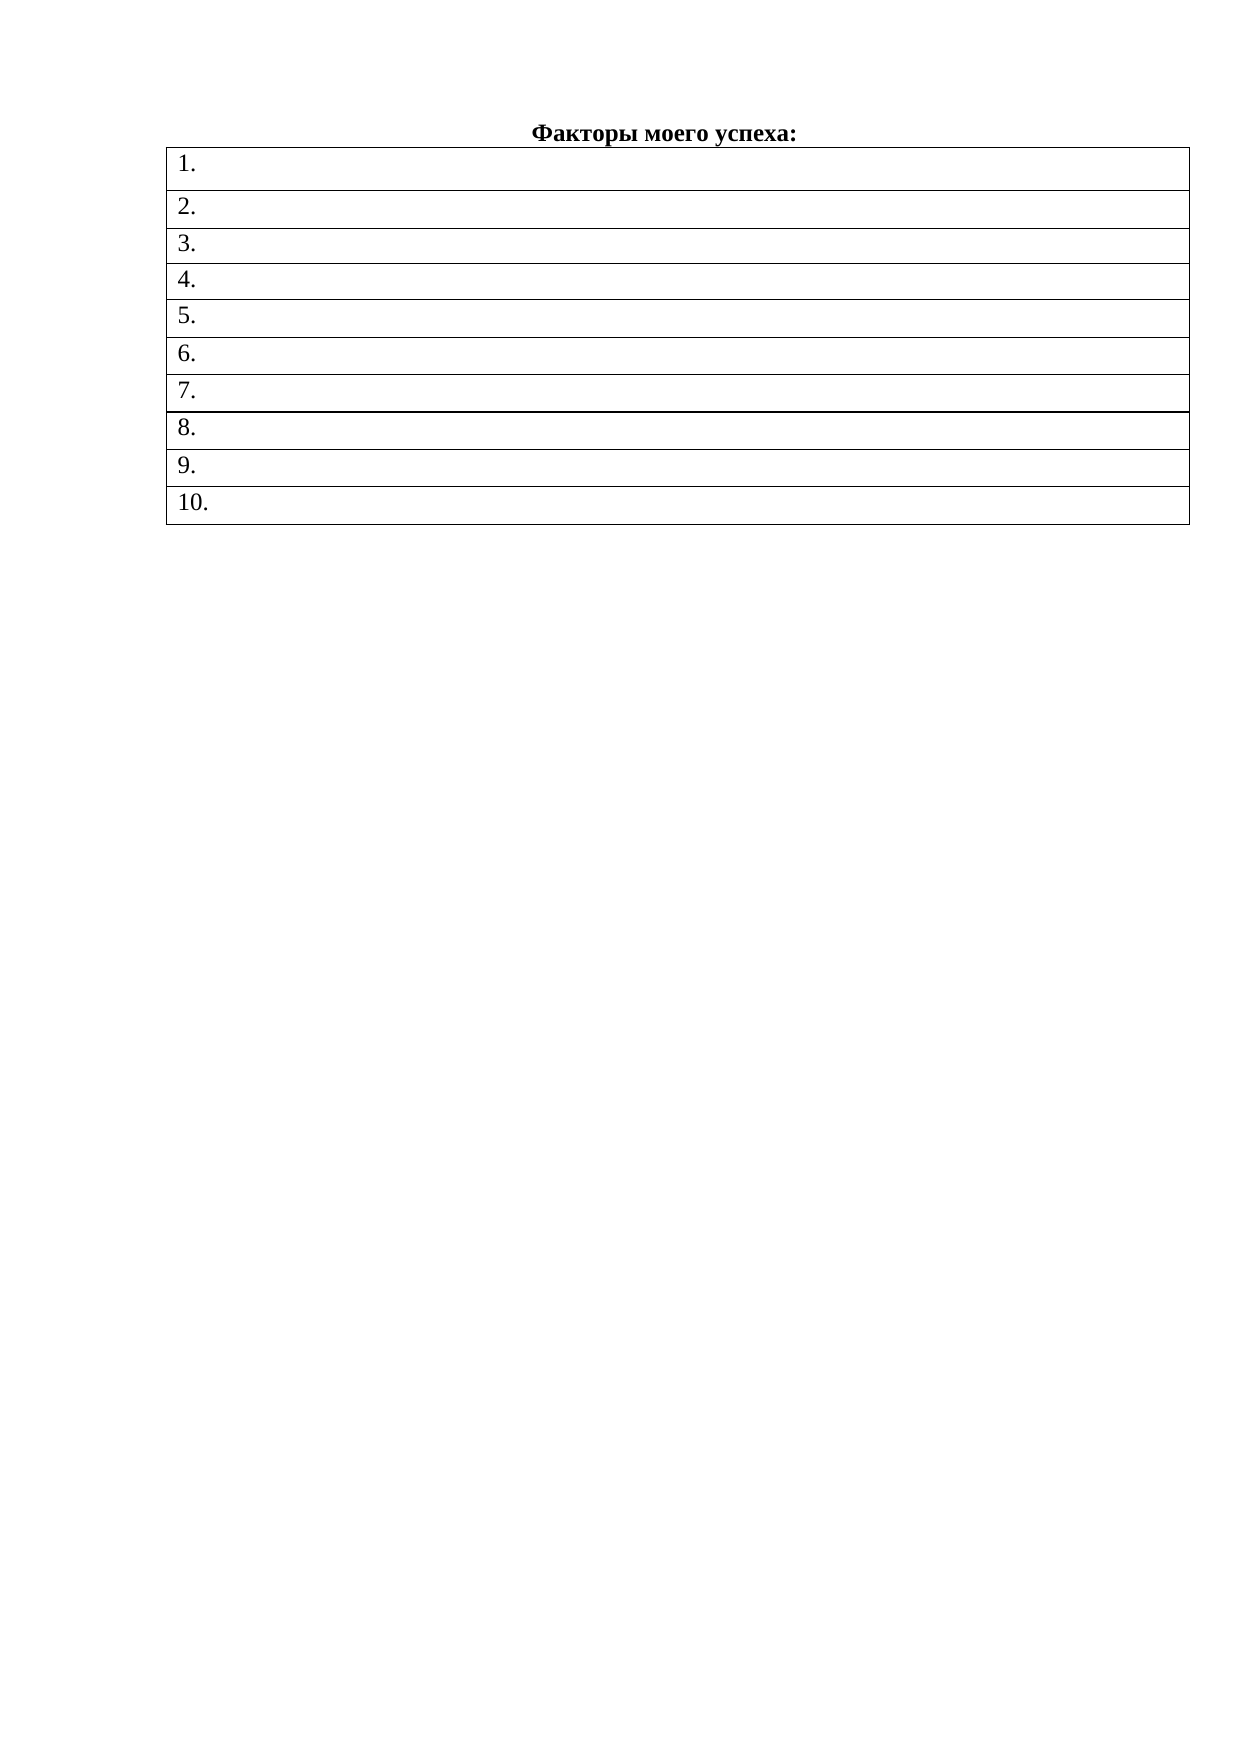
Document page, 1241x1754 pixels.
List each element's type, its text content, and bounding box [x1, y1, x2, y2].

text Факторы моего успеха: [177, 118, 1152, 147]
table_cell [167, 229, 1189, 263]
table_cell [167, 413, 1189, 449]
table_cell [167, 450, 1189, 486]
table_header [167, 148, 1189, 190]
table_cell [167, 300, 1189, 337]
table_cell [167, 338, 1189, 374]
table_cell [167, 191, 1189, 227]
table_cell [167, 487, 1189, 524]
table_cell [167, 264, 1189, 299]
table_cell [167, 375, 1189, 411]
